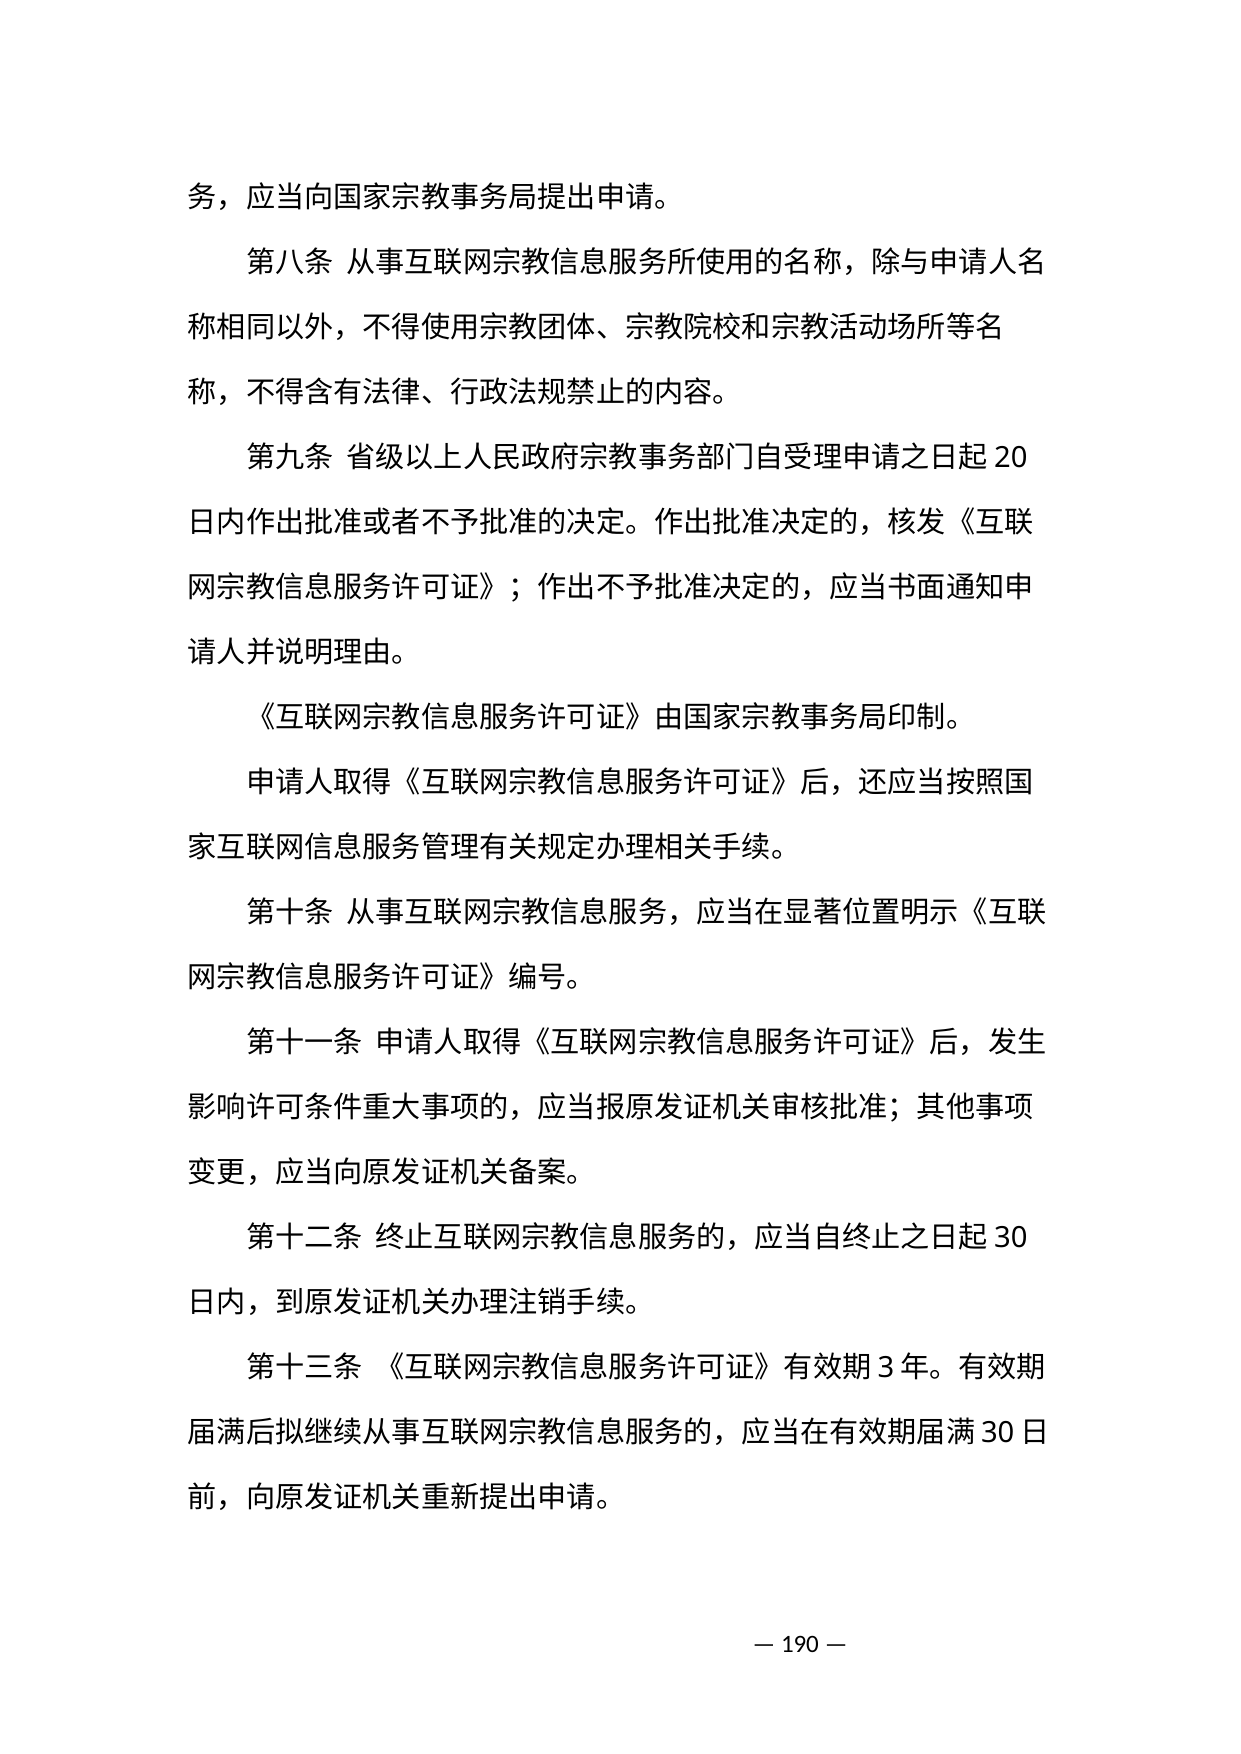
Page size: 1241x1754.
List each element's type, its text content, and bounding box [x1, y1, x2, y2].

text 申请人取得《互联网宗教信息服务许可证》后，还应当按照国家互联网信息服务管理有关规定办理相关手续。 [187, 747, 1053, 877]
text 第八条 从事互联网宗教信息服务所使用的名称，除与申请人名称相同以外，不得使用宗教团体、宗教院校和宗教活动场所等名称，不得含有法律、行政法规禁止的内容。 [187, 227, 1053, 422]
text 第九条 省级以上人民政府宗教事务部门自受理申请之日起20日内作出批准或者不予批准的决定。作出批准决定的，核发《互联网宗教信息服务许可证》；作出不予批准决定的，应当书面通知申请人并说明理由。 [187, 422, 1053, 682]
text 第十三条 《互联网宗教信息服务许可证》有效期3年。有效期届满后拟继续从事互联网宗教信息服务的，应当在有效期届满30日前，向原发证机关重新提出申请。 [187, 1332, 1053, 1527]
text 《互联网宗教信息服务许可证》由国家宗教事务局印制。 [187, 682, 1053, 747]
text 第十二条 终止互联网宗教信息服务的，应当自终止之日起30日内，到原发证机关办理注销手续。 [187, 1202, 1053, 1332]
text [187, 162, 1053, 227]
text 第十条 从事互联网宗教信息服务，应当在显著位置明示《互联网宗教信息服务许可证》编号。 [187, 877, 1053, 1007]
text 第十一条 申请人取得《互联网宗教信息服务许可证》后，发生影响许可条件重大事项的，应当报原发证机关审核批准；其他事项变更，应当向原发证机关备案。 [187, 1007, 1053, 1202]
